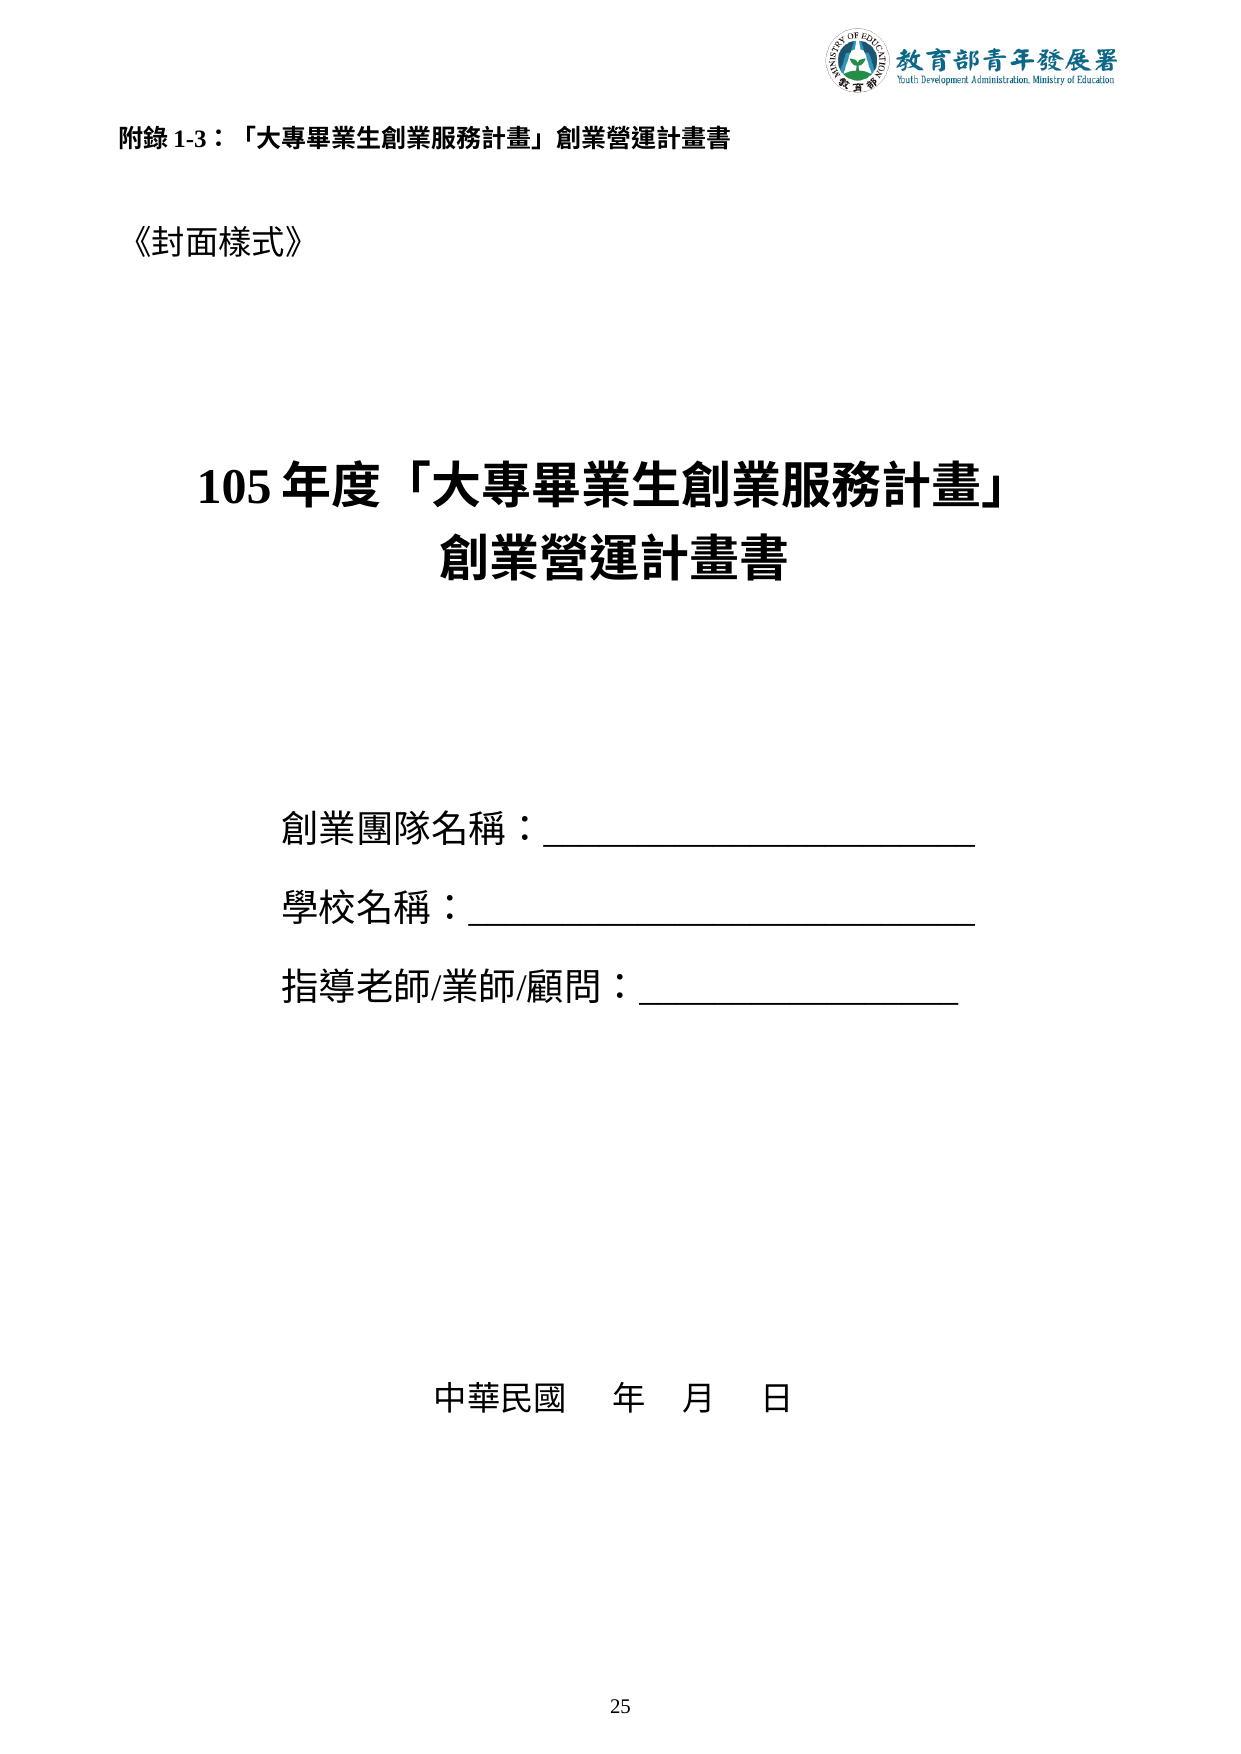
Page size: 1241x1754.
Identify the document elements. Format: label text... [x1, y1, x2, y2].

picture [818, 23, 1123, 97]
text 中華民國 年 月 日 [118, 1372, 1109, 1420]
text 學校名稱：___________________________ [281, 878, 1110, 932]
text 105年度「大專畢業生創業服務計畫」 [118, 446, 1109, 518]
text 指導老師/業師/顧問：_________________ [281, 957, 1110, 1011]
text 《封面樣式》 [118, 216, 1109, 264]
text 創業團隊名稱：_______________________ [281, 799, 1110, 853]
text 附錄1-3：「大專畢業生創業服務計畫」創業營運計畫書 [118, 118, 1122, 154]
text 創業營運計畫書 [118, 518, 1109, 591]
